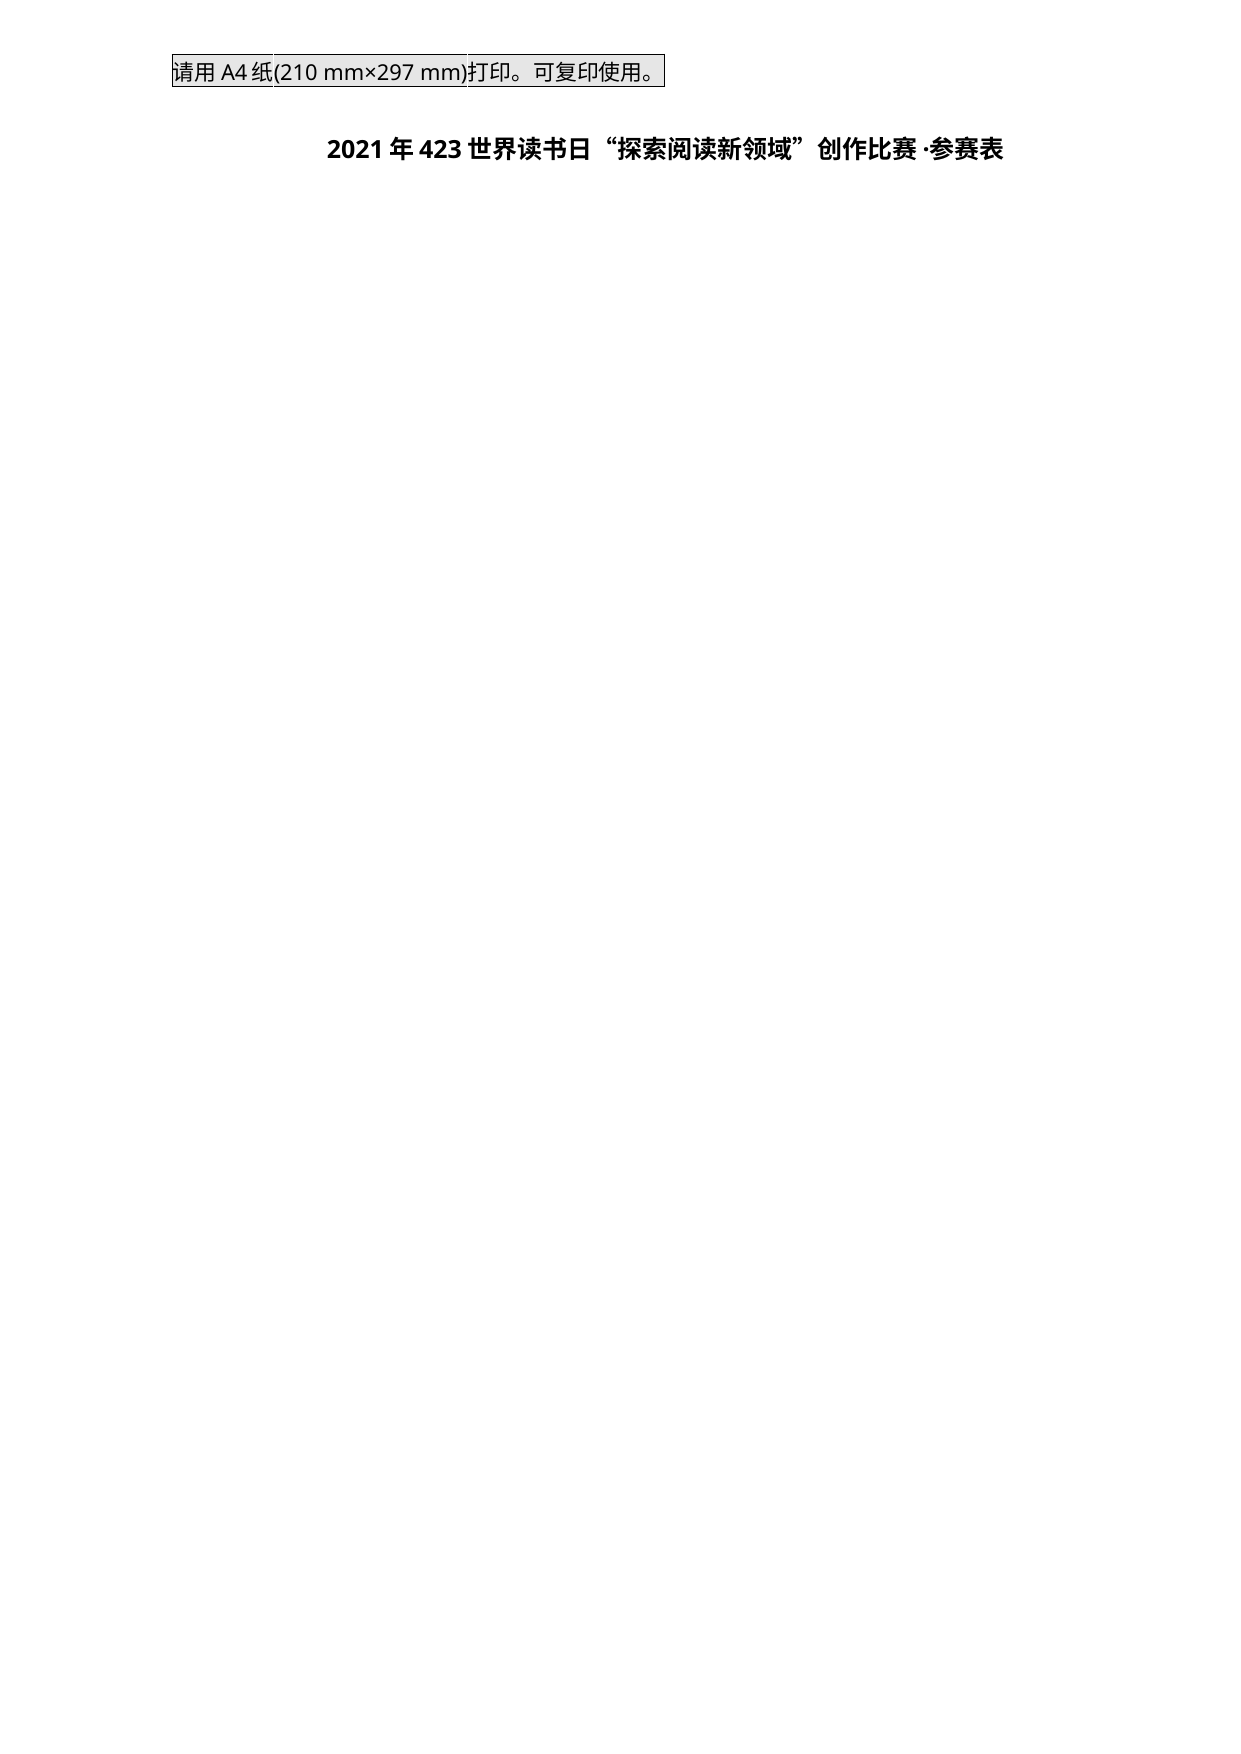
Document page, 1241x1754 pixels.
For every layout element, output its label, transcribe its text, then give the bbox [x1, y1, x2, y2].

text 2021年423世界读书日“探索阅读新领域”创作比赛 ·参赛表 [29, 115, 1211, 180]
text 请用A4纸(210 mm×297 mm)打印。可复印使用。 [29, 38, 1136, 103]
